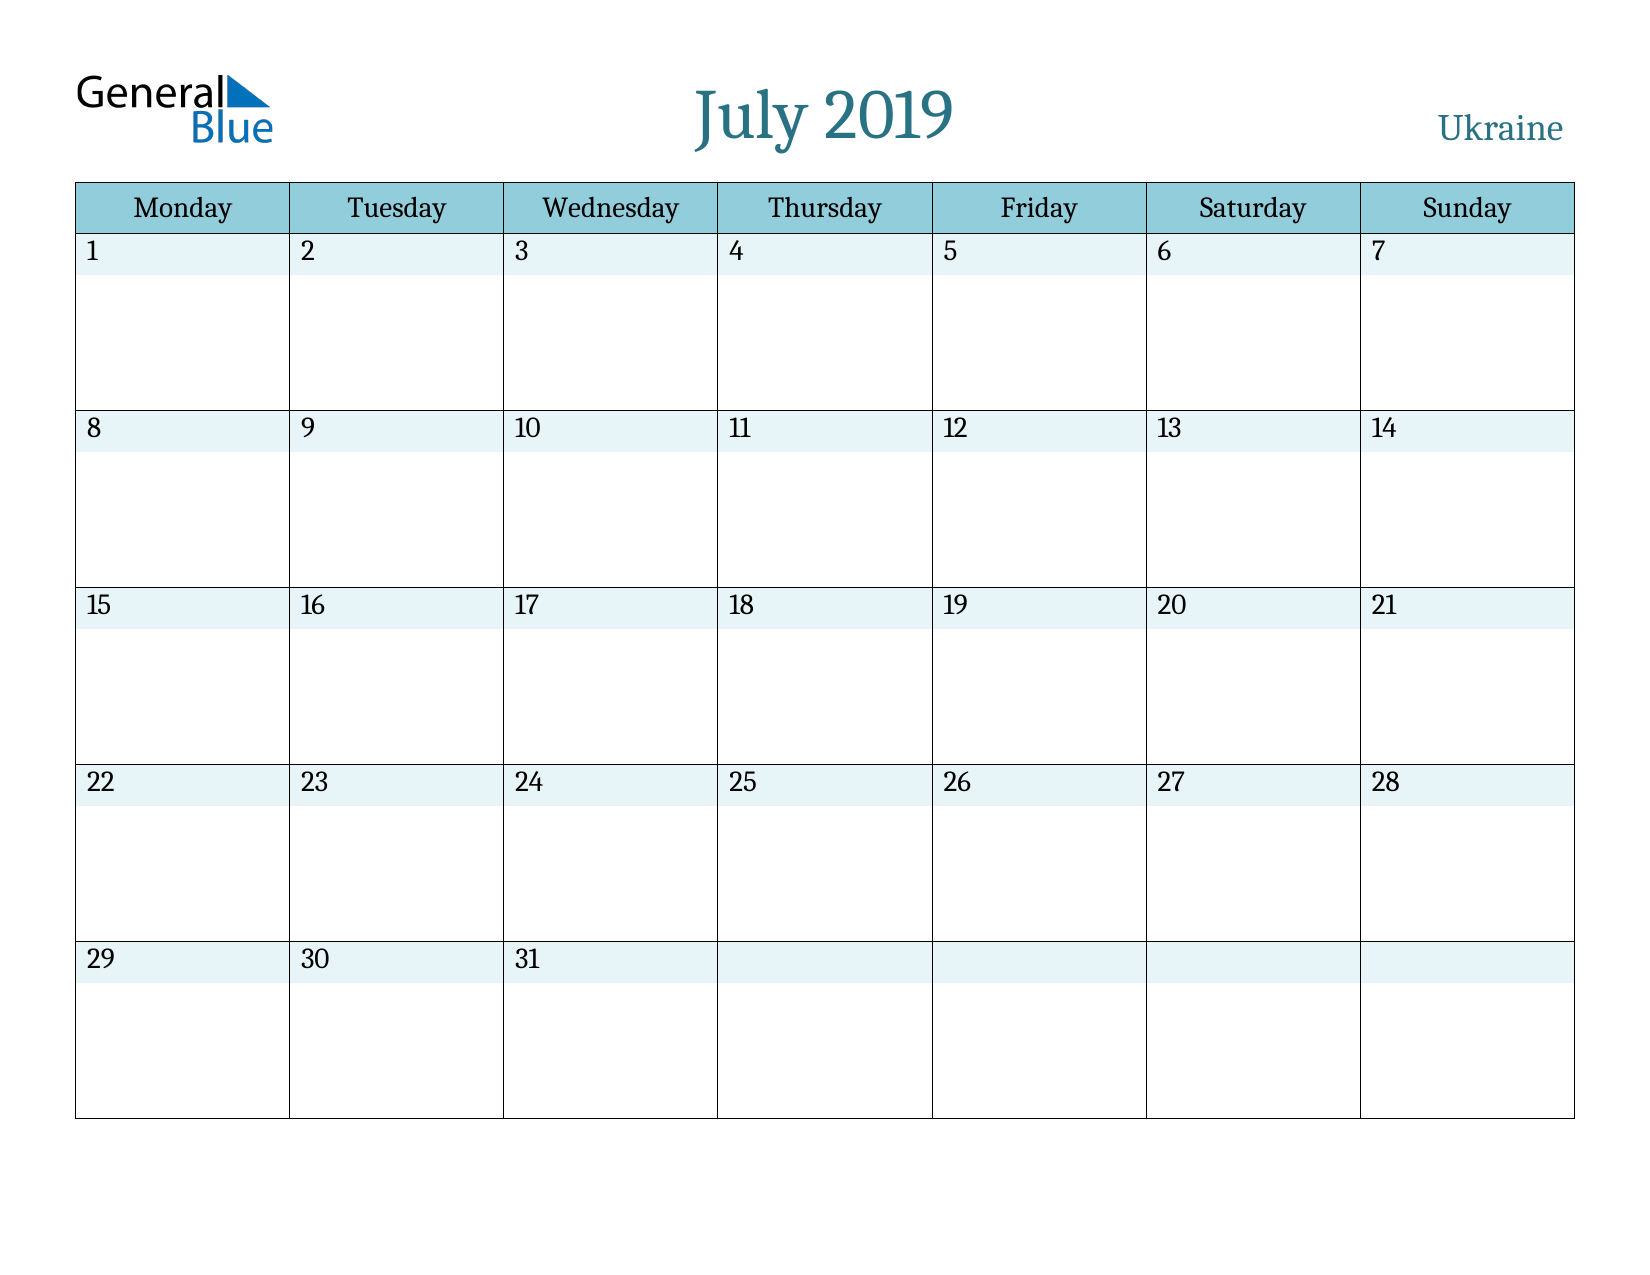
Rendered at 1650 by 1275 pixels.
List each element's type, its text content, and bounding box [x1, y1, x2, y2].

table_header July 2019 [504, 75, 1146, 182]
table_cell [933, 629, 1146, 764]
table_cell 14 [1361, 411, 1574, 452]
table_header Ukraine [1146, 75, 1574, 182]
table_cell 5 [933, 234, 1146, 275]
table_cell [718, 942, 932, 983]
table_cell 15 [76, 588, 289, 629]
table_cell 17 [504, 588, 717, 629]
table_cell [933, 942, 1146, 983]
table_cell 20 [1147, 588, 1360, 629]
table_cell 6 [1147, 234, 1360, 275]
table_cell [504, 629, 717, 764]
table_cell [933, 275, 1146, 410]
table_cell Friday [933, 183, 1146, 233]
table_cell 7 [1361, 234, 1574, 275]
table_cell 8 [76, 411, 289, 452]
table_cell 22 [76, 765, 289, 806]
table_cell 9 [290, 411, 503, 452]
table_cell [1147, 629, 1360, 764]
table_cell Wednesday [504, 183, 717, 233]
table_cell [1361, 806, 1574, 941]
table_cell 18 [718, 588, 932, 629]
picture [77, 75, 273, 143]
table_cell 11 [718, 411, 932, 452]
table_cell [504, 275, 717, 410]
table_cell 3 [504, 234, 717, 275]
table_cell Monday [76, 183, 289, 233]
table_cell Saturday [1147, 183, 1360, 233]
table_cell Tuesday [290, 183, 503, 233]
table_cell [1361, 452, 1574, 587]
table_cell [290, 806, 503, 941]
table_cell Thursday [718, 183, 932, 233]
table_cell [1361, 629, 1574, 764]
table_cell [76, 806, 289, 941]
table_cell 21 [1361, 588, 1574, 629]
table_cell [718, 983, 932, 1118]
table_cell 31 [504, 942, 717, 983]
table_cell [1361, 275, 1574, 410]
table_cell 28 [1361, 765, 1574, 806]
table_cell [718, 629, 932, 764]
table_cell [504, 452, 717, 587]
table_cell [933, 452, 1146, 587]
table_cell 25 [718, 765, 932, 806]
table_cell [1361, 983, 1574, 1118]
table_cell [718, 275, 932, 410]
table_cell [933, 806, 1146, 941]
table_cell 24 [504, 765, 717, 806]
table_cell 10 [504, 411, 717, 452]
table_cell [1147, 452, 1360, 587]
table_cell [504, 806, 717, 941]
table_cell 30 [290, 942, 503, 983]
table_cell 1 [76, 234, 289, 275]
table_cell 13 [1147, 411, 1360, 452]
table_cell 2 [290, 234, 503, 275]
table_cell 26 [933, 765, 1146, 806]
table_cell [76, 452, 289, 587]
table_cell 27 [1147, 765, 1360, 806]
table_cell 19 [933, 588, 1146, 629]
table_cell [504, 983, 717, 1118]
table_cell [933, 983, 1146, 1118]
table_cell 4 [718, 234, 932, 275]
table_cell [1147, 806, 1360, 941]
table_cell [290, 275, 503, 410]
table_cell [718, 452, 932, 587]
table_cell [1147, 942, 1360, 983]
table_cell [76, 983, 289, 1118]
table_cell [1361, 942, 1574, 983]
table_cell 29 [76, 942, 289, 983]
table_cell [290, 983, 503, 1118]
table_cell [76, 629, 289, 764]
table_cell Sunday [1361, 183, 1574, 233]
table_cell [76, 275, 289, 410]
table_cell [290, 629, 503, 764]
table_header [76, 75, 503, 182]
table_cell [718, 806, 932, 941]
table_cell 16 [290, 588, 503, 629]
table_cell 23 [290, 765, 503, 806]
table_cell [1147, 983, 1360, 1118]
table_cell [1147, 275, 1360, 410]
table_cell 12 [933, 411, 1146, 452]
table_cell [290, 452, 503, 587]
